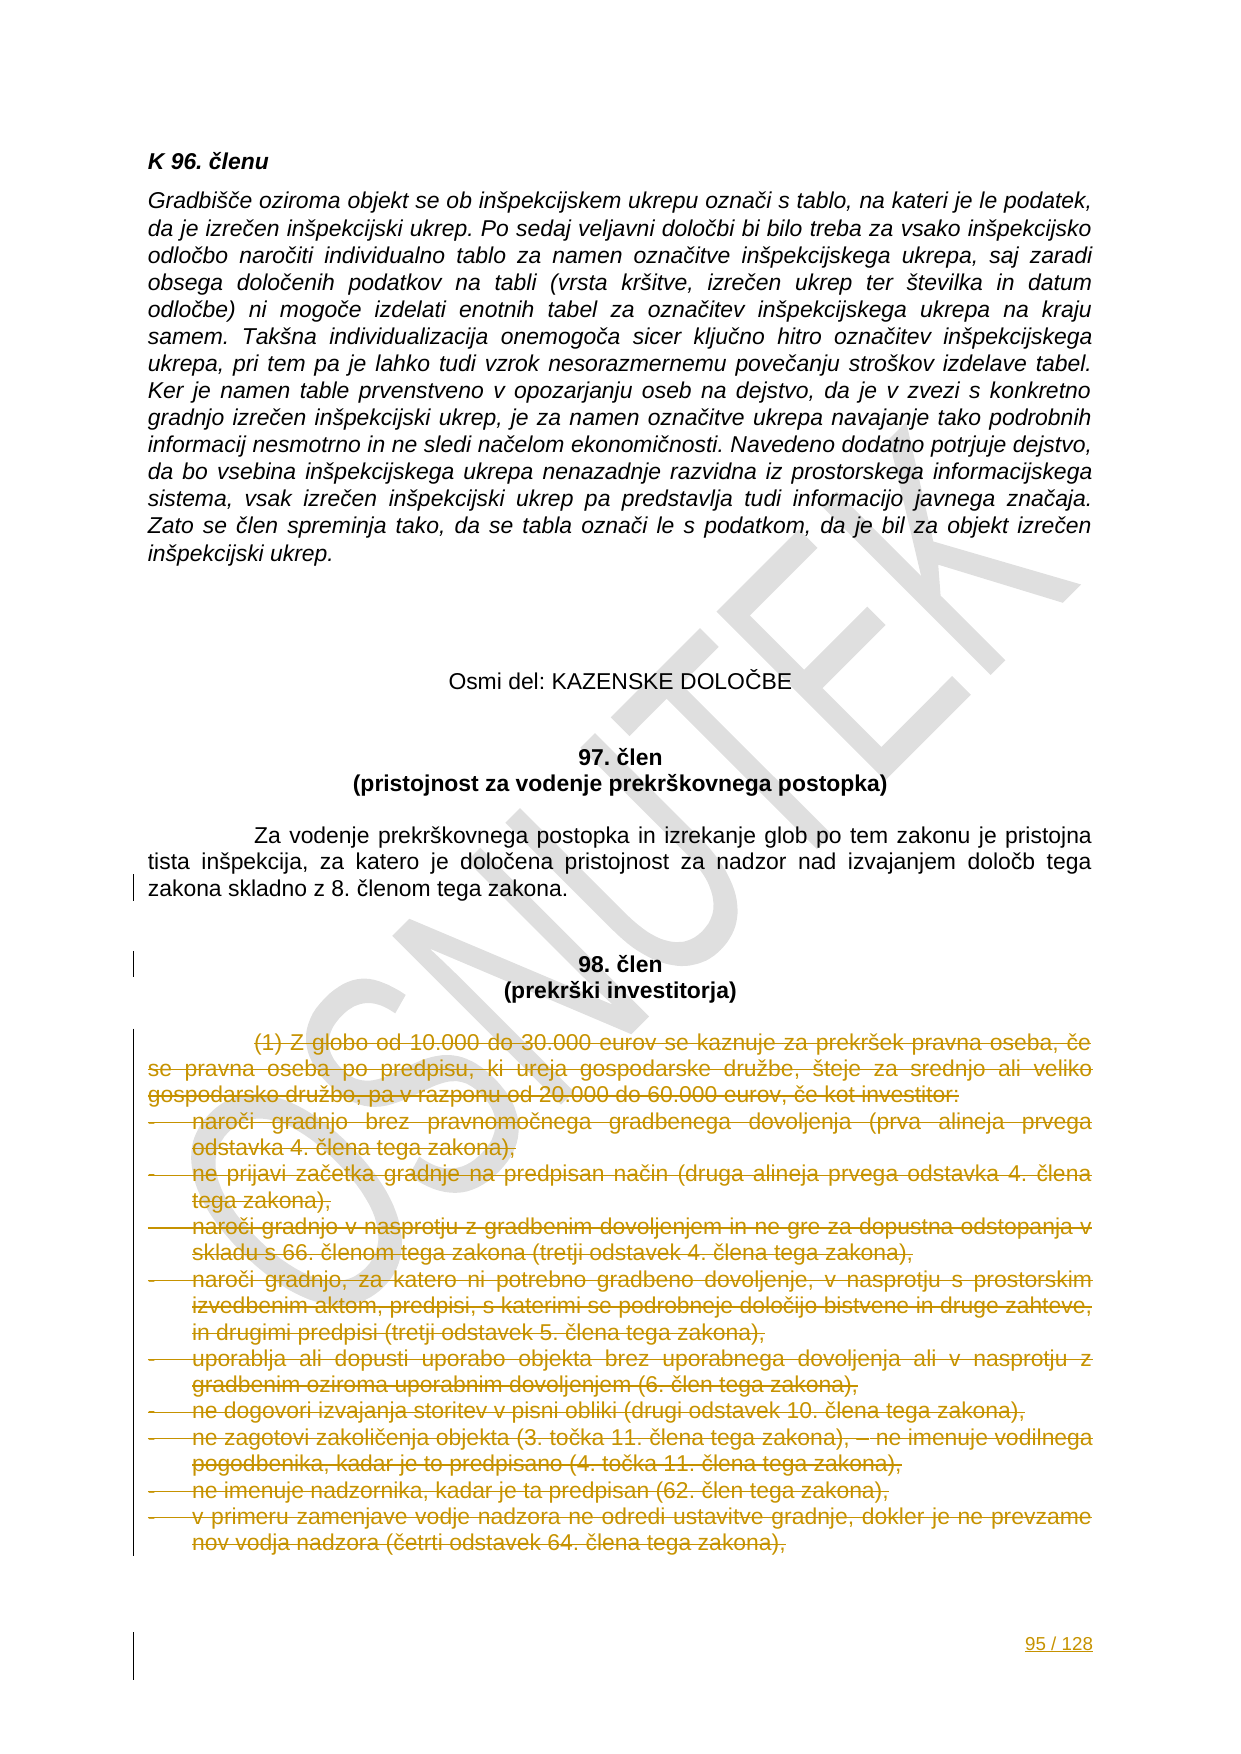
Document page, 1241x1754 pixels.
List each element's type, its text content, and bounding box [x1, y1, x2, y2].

text 97. člen [148, 744, 1093, 770]
text Gradbišče oziroma objekt se ob inšpekcijskem ukrepu označi s tablo, na kateri je le podatek, da je izrečen inšpekcijski ukrep. Po sedaj veljavni določbi bi bilo treba za vsako inšpekcijsko odločbo naročiti individualno tablo za namen označitve inšpekcijskega ukrepa, saj zaradi obsega določenih podatkov na tabli (vrsta kršitve, izrečen ukrep ter številka in datum odločbe) ni mogoče izdelati enotnih tabel za označitev inšpekcijskega ukrepa na kraju samem. Takšna individualizacija onemogoča sicer ključno hitro označitev inšpekcijskega ukrepa, pri tem pa je lahko tudi vzrok nesorazmernemu povečanju stroškov izdelave tabel. Ker je namen table prvenstveno v opozarjanju oseb na dejstvo, da je v zvezi s konkretno gradnjo izrečen inšpekcijski ukrep, je za namen označitve ukrepa navajanje tako podrobnih informacij nesmotrno in ne sledi načelom ekonomičnosti. Navedeno dodatno potrjuje dejstvo, da bo vsebina inšpekcijskega ukrepa nenazadnje razvidna iz prostorskega informacijskega sistema, vsak izrečen inšpekcijski ukrep pa predstavlja tudi informacijo javnega značaja. Zato se člen spreminja tako, da se tabla označi le s podatkom, da je bil za objekt izrečen inšpekcijski ukrep. [148, 187, 1093, 566]
text 98. člen [148, 951, 1093, 977]
text (pristojnost za vodenje prekrškovnega postopka) [148, 770, 1093, 797]
text (prekrški investitorja) [148, 977, 1093, 1003]
text K 96. členu [148, 148, 1093, 175]
text Za vodenje prekrškovnega postopka in izrekanje glob po tem zakonu je pristojna tista inšpekcija, za katero je določena pristojnost za nadzor nad izvajanjem določb tega zakona skladno z 8. členom tega zakona. [148, 822, 1093, 901]
text Osmi del: KAZENSKE DOLOČBE [148, 668, 1093, 694]
